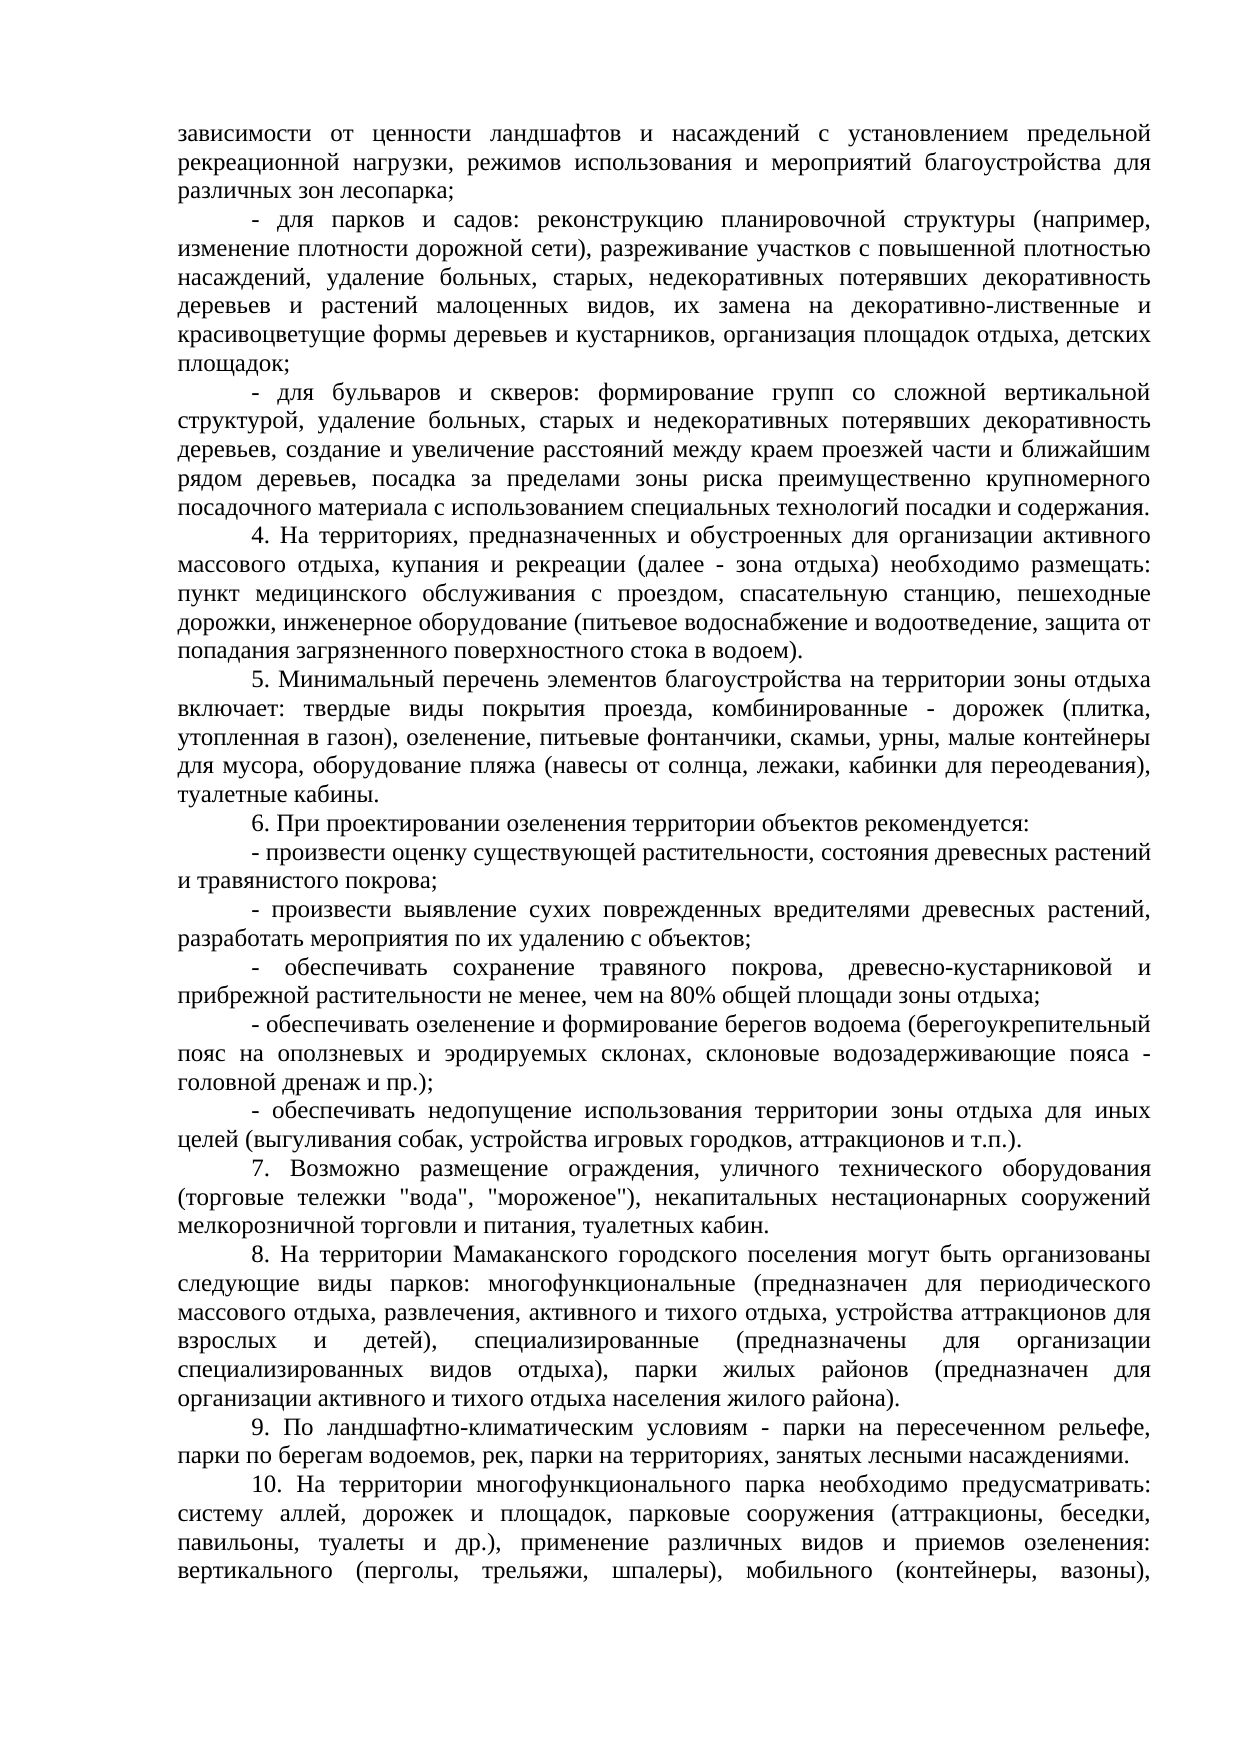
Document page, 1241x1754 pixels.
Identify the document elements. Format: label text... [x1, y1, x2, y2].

text - для бульваров и скверов: формирование групп со сложной вертикальной структурой, удаление больных, старых и недекоративных потерявших декоративность деревьев, создание и увеличение расстояний между краем проезжей части и ближайшим рядом деревьев, посадка за пределами зоны риска преимущественно крупномерного посадочного материала с использованием специальных технологий посадки и содержания. [177, 377, 1152, 521]
text 8. На территории Мамаканского городского поселения могут быть организованы следующие виды парков: многофункциональные (предназначен для периодического массового отдыха, развлечения, активного и тихого отдыха, устройства аттракционов для взрослых и детей), специализированные (предназначены для организации специализированных видов отдыха), парки жилых районов (предназначен для организации активного и тихого отдыха населения жилого района). [177, 1239, 1152, 1412]
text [177, 1469, 1152, 1584]
text 6. При проектировании озеленения территории объектов рекомендуется: [177, 808, 1152, 837]
text - произвести оценку существующей растительности, состояния древесных растений и травянистого покрова; [177, 837, 1152, 894]
text - обеспечивать сохранение травяного покрова, древесно-кустарниковой и прибрежной растительности не менее, чем на 80% общей площади зоны отдыха; [177, 952, 1152, 1009]
text 9. По ландшафтно-климатическим условиям - парки на пересеченном рельефе, парки по берегам водоемов, рек, парки на территориях, занятых лесными насаждениями. [177, 1412, 1152, 1469]
text - обеспечивать озеленение и формирование берегов водоема (берегоукрепительный пояс на оползневых и эродируемых склонах, склоновые водозадерживающие пояса - головной дренаж и пр.); [177, 1009, 1152, 1096]
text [177, 118, 1152, 204]
text - для парков и садов: реконструкцию планировочной структуры (например, изменение плотности дорожной сети), разреживание участков с повышенной плотностью насаждений, удаление больных, старых, недекоративных потерявших декоративность деревьев и растений малоценных видов, их замена на декоративно-лиственные и красивоцветущие формы деревьев и кустарников, организация площадок отдыха, детских площадок; [177, 204, 1152, 377]
text 7. Возможно размещение ограждения, уличного технического оборудования (торговые тележки "вода", "мороженое"), некапитальных нестационарных сооружений мелкорозничной торговли и питания, туалетных кабин. [177, 1153, 1152, 1239]
text 4. На территориях, предназначенных и обустроенных для организации активного массового отдыха, купания и рекреации (далее - зона отдыха) необходимо размещать: пункт медицинского обслуживания с проездом, спасательную станцию, пешеходные дорожки, инженерное оборудование (питьевое водоснабжение и водоотведение, защита от попадания загрязненного поверхностного стока в водоем). [177, 521, 1152, 664]
text 5. Минимальный перечень элементов благоустройства на территории зоны отдыха включает: твердые виды покрытия проезда, комбинированные - дорожек (плитка, утопленная в газон), озеленение, питьевые фонтанчики, скамьи, урны, малые контейнеры для мусора, оборудование пляжа (навесы от солнца, лежаки, кабинки для переодевания), туалетные кабины. [177, 664, 1152, 808]
text - произвести выявление сухих поврежденных вредителями древесных растений, разработать мероприятия по их удалению с объектов; [177, 894, 1152, 952]
text - обеспечивать недопущение использования территории зоны отдыха для иных целей (выгуливания собак, устройства игровых городков, аттракционов и т.п.). [177, 1096, 1152, 1153]
